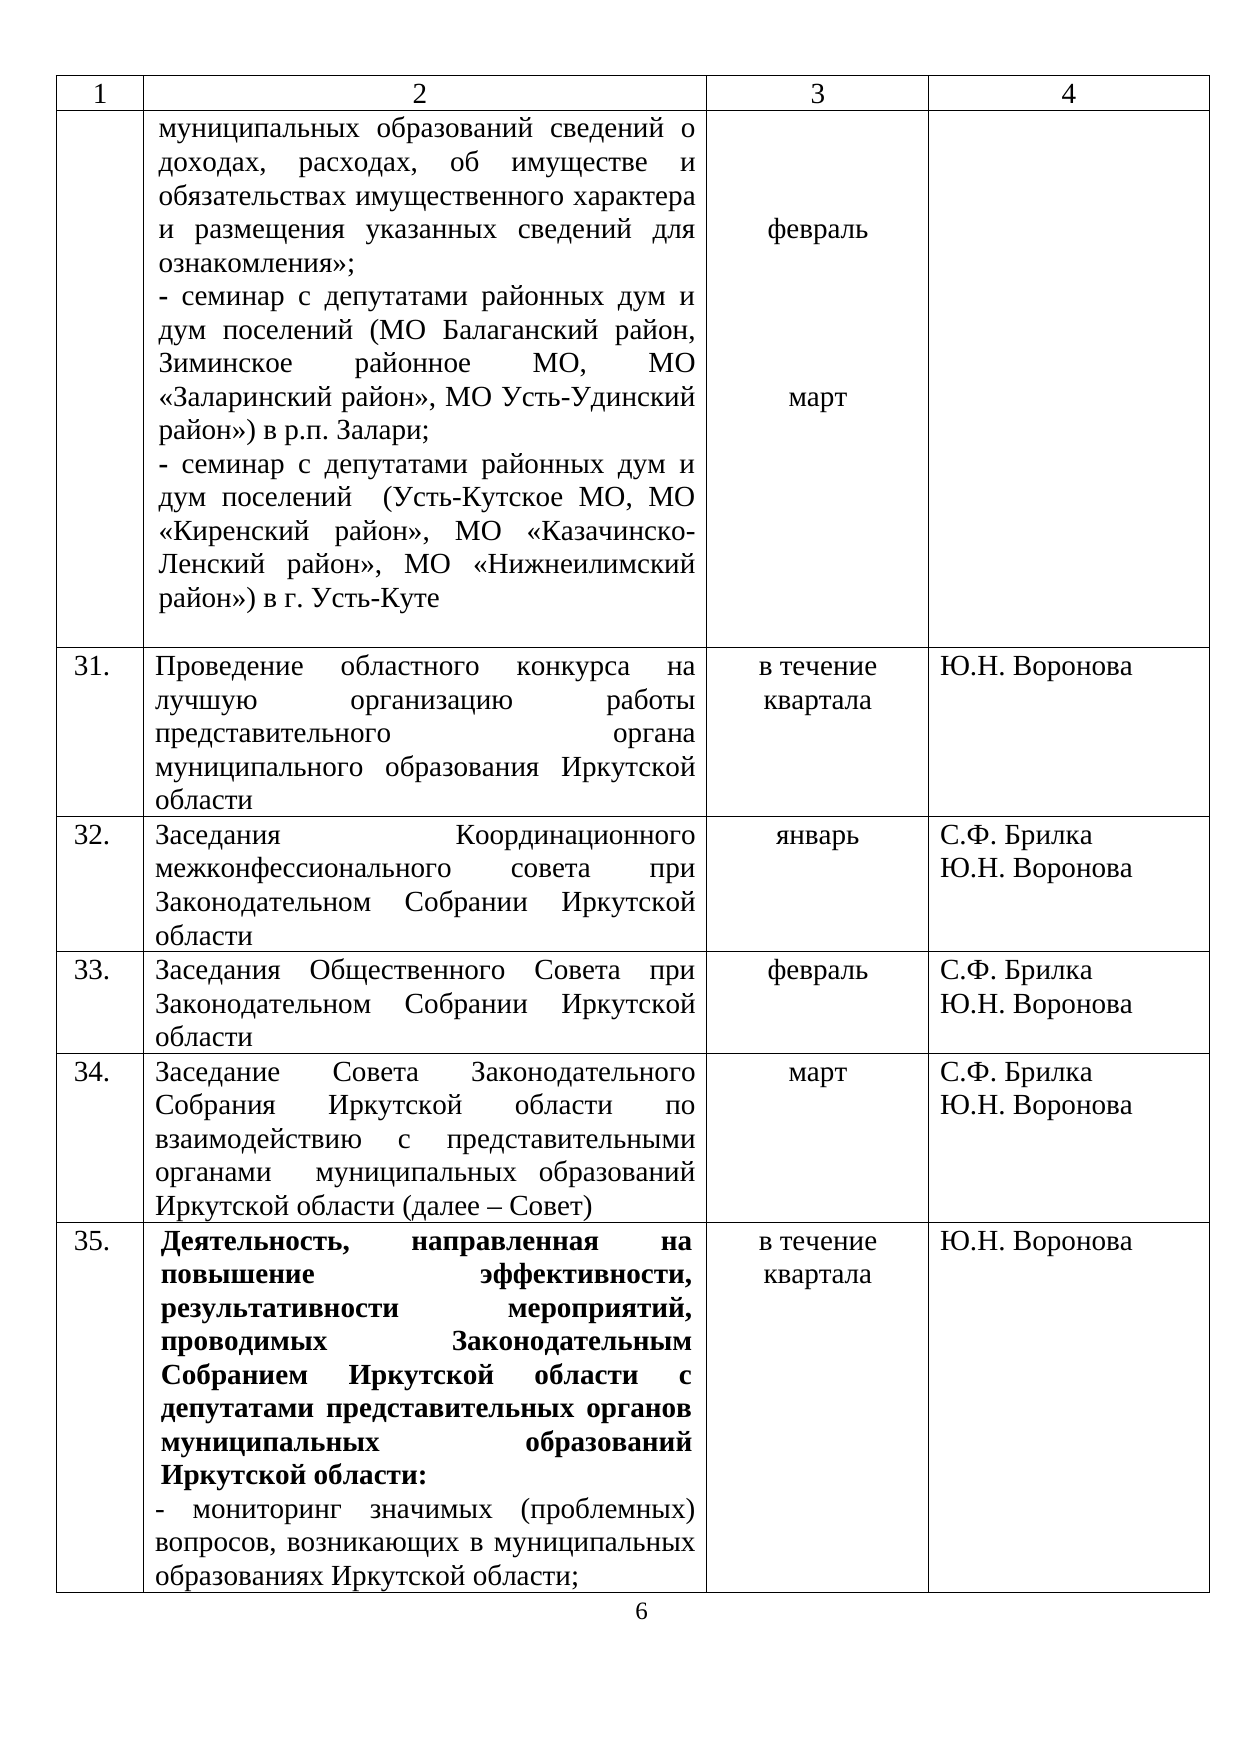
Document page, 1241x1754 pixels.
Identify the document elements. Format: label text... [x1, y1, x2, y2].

table_cell [57, 1054, 143, 1222]
table_cell Заседания Координационного межконфессионального совета при Законодательном Собрании Иркутской области [144, 817, 706, 951]
table_cell Ю.Н. Воронова [929, 1223, 1209, 1592]
table_cell февраль [707, 952, 928, 1053]
table_cell в течение квартала [707, 1223, 928, 1592]
table_cell Заседание Совета Законодательного Собрания Иркутской области по взаимодействию с представительными органами муниципальных образований Иркутской области (далее – Совет) [144, 1054, 706, 1222]
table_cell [707, 111, 928, 647]
table_cell С.Ф. Брилка Ю.Н. Воронова [929, 817, 1209, 951]
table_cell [929, 111, 1209, 647]
table_cell [57, 1223, 143, 1592]
table_cell [57, 111, 143, 647]
table_cell январь [707, 817, 928, 951]
table_cell Заседания Общественного Совета при Законодательном Собрании Иркутской области [144, 952, 706, 1053]
table_header 1 [57, 76, 143, 109]
table_cell С.Ф. Брилка Ю.Н. Воронова [929, 1054, 1209, 1222]
table_cell [57, 648, 143, 816]
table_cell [144, 111, 706, 647]
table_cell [144, 1223, 706, 1592]
table_header 2 [144, 76, 706, 109]
table_cell март [707, 1054, 928, 1222]
table_cell в течение квартала [707, 648, 928, 816]
table_cell [57, 817, 143, 951]
table_cell Ю.Н. Воронова [929, 648, 1209, 816]
table_cell С.Ф. Брилка Ю.Н. Воронова [929, 952, 1209, 1053]
table_cell Проведение областного конкурса на лучшую организацию работы представительного органа муниципального образования Иркутской области [144, 648, 706, 816]
table_cell [57, 952, 143, 1053]
table_header 4 [929, 76, 1209, 109]
table_header 3 [707, 76, 928, 109]
